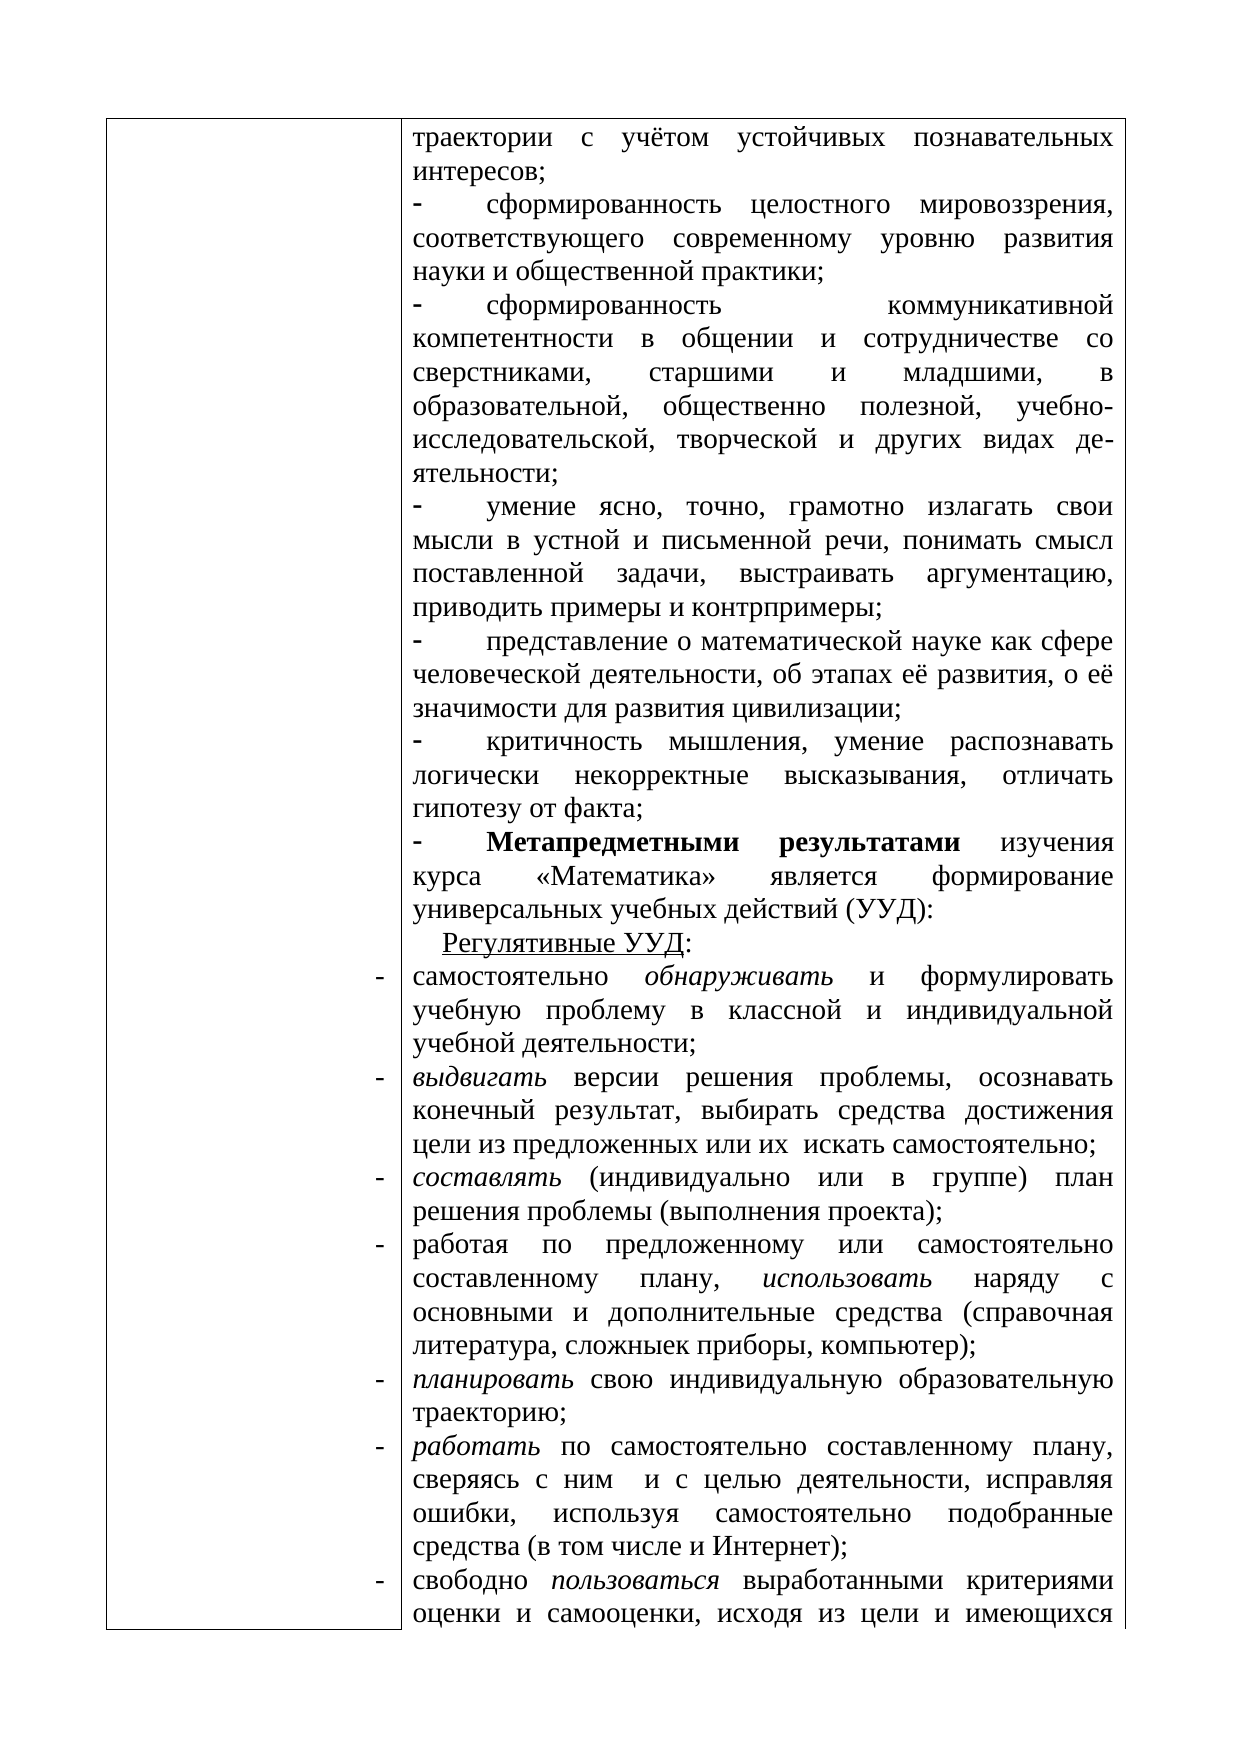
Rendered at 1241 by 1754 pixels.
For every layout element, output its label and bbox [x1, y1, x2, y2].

table_cell [402, 119, 1125, 1629]
table_cell [107, 119, 401, 1629]
